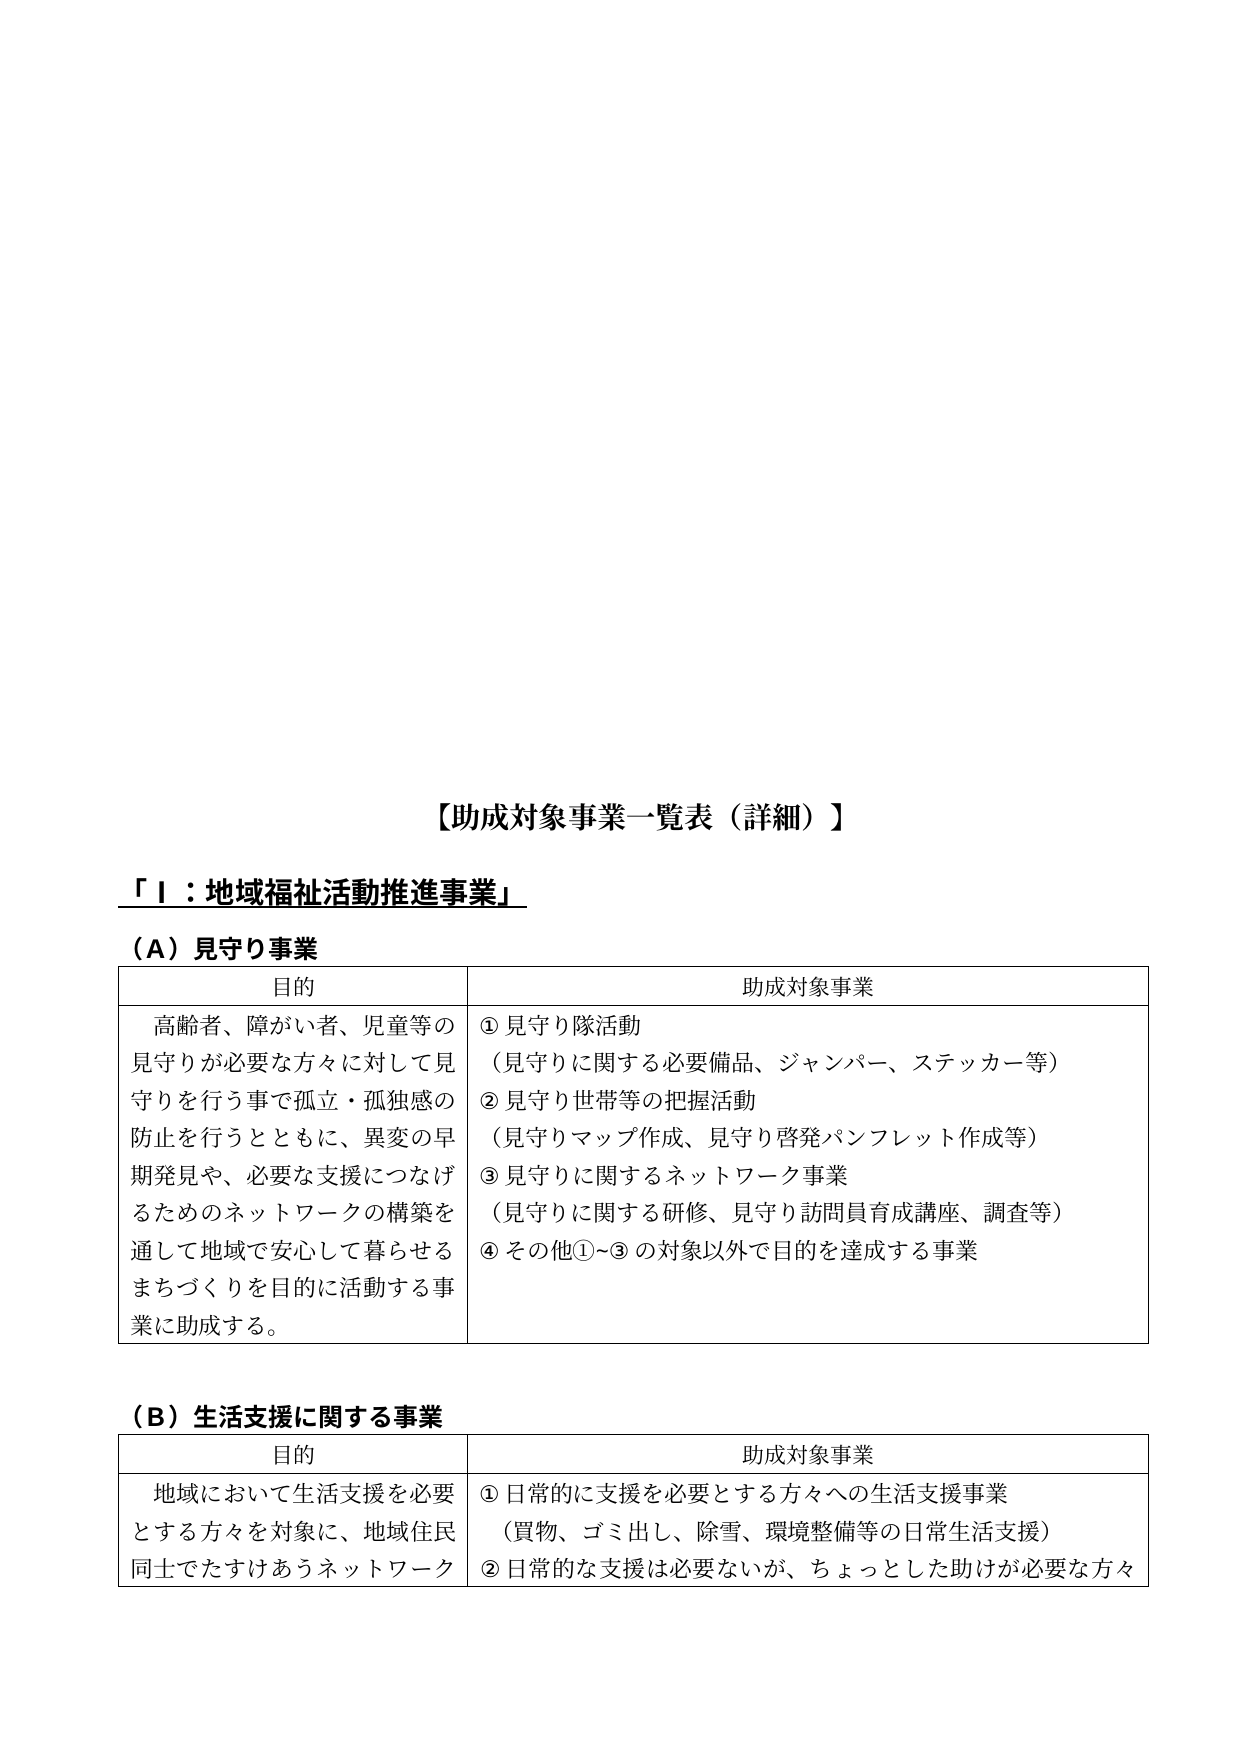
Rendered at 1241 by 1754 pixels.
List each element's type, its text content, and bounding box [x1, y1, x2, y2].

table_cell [468, 1474, 1148, 1586]
text （Ａ）見守り事業 [118, 929, 1163, 966]
text 【助成対象事業一覧表（詳細）】 [118, 779, 1163, 854]
text 「Ⅰ：地域福祉活動推進事業」 [118, 854, 1163, 929]
table_header 助成対象事業 [468, 1435, 1148, 1473]
table_cell 高齢者、障がい者、児童等の見守りが必要な方々に対して見守りを行う事で孤立・孤独感の防止を行うとともに、異変の早期発見や、必要な支援につなげるためのネットワークの構築を通して地域で安心して暮らせるまちづくりを目的に活動する事業に助成する。 [119, 1006, 467, 1343]
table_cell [119, 1474, 467, 1586]
text （Ｂ）生活支援に関する事業 [118, 1397, 1163, 1434]
table_header 助成対象事業 [468, 967, 1148, 1005]
table_header 目的 [119, 1435, 467, 1473]
table_header 目的 [119, 967, 467, 1005]
table_cell ①見守り隊活動 （見守りに関する必要備品、ジャンパー、ステッカー等） ②見守り世帯等の把握活動 （見守りマップ作成、見守り啓発パンフレット作成等） ③見守りに関するネットワーク事業 （見守りに関する研修、見守り訪問員育成講座、調査等） ④その他①~③の対象以外で目的を達成する事業 [468, 1006, 1148, 1343]
